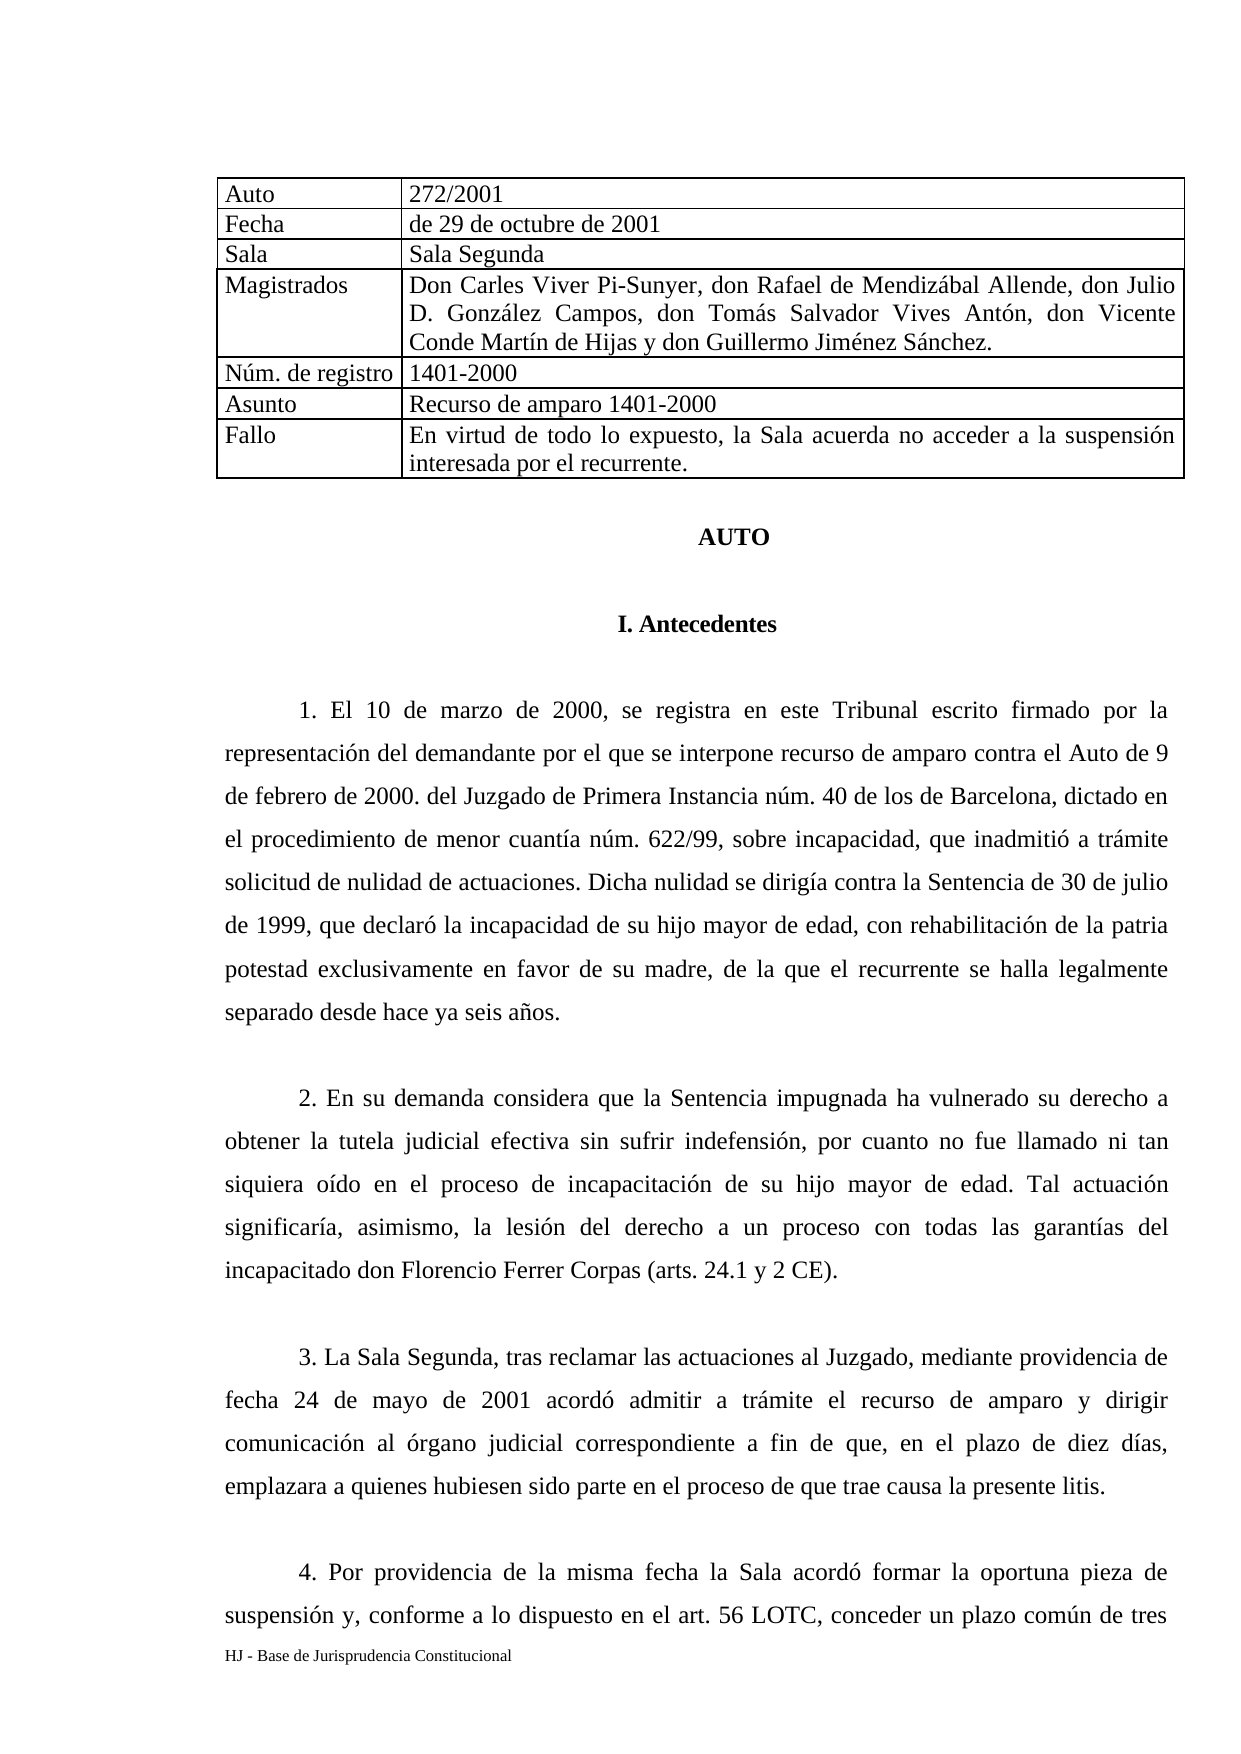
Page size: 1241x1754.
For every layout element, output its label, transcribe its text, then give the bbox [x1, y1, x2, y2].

table_cell Don Carles Viver Pi-Sunyer, don Rafael de Mendizábal Allende, don Julio D. González Campos, don Tomás Salvador Vives Antón, don Vicente Conde Martín de Hijas y don Guillermo Jiménez Sánchez. [403, 270, 1183, 356]
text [224, 1557, 1169, 1629]
table_cell de 29 de octubre de 2001 [402, 209, 1184, 238]
text 2. En su demanda considera que la Sentencia impugnada ha vulnerado su derecho a obtener la tutela judicial efectiva sin sufrir indefensión, por cuanto no fue llamado ni tan siquiera oído en el proceso de incapacitación de su hijo mayor de edad. Tal actuación significaría, asimismo, la lesión del derecho a un proceso con todas las garantías del incapacitado don Florencio Ferrer Corpas (arts. 24.1 y 2 CE). [224, 1083, 1169, 1284]
table_header Auto [218, 179, 401, 207]
table_header 272/2001 [402, 179, 1184, 207]
table_cell 1401-2000 [403, 358, 1183, 387]
table_cell Sala [218, 240, 401, 268]
table_cell Núm. de registro [218, 358, 401, 387]
text 3. La Sala Segunda, tras reclamar las actuaciones al Juzgado, mediante providencia de fecha 24 de mayo de 2001 acordó admitir a trámite el recurso de amparo y dirigir comunicación al órgano judicial correspondiente a fin de que, en el plazo de diez días, emplazara a quienes hubiesen sido parte en el proceso de que trae causa la presente litis. [224, 1342, 1169, 1500]
table_cell Magistrados [218, 270, 401, 356]
text I. Antecedentes [224, 609, 1169, 637]
table_cell En virtud de todo lo expuesto, la Sala acuerda no acceder a la suspensión interesada por el recurrente. [403, 420, 1183, 477]
table_cell Fecha [218, 209, 401, 238]
text 1. El 10 de marzo de 2000, se registra en este Tribunal escrito firmado por la representación del demandante por el que se interpone recurso de amparo contra el Auto de 9 de febrero de 2000. del Juzgado de Primera Instancia núm. 40 de los de Barcelona, dictado en el procedimiento de menor cuantía núm. 622/99, sobre incapacidad, que inadmitió a trámite solicitud de nulidad de actuaciones. Dicha nulidad se dirigía contra la Sentencia de 30 de julio de 1999, que declaró la incapacidad de su hijo mayor de edad, con rehabilitación de la patria potestad exclusivamente en favor de su madre, de la que el recurrente se halla legalmente separado desde hace ya seis años. [224, 695, 1169, 1026]
table_cell Sala Segunda [402, 240, 1184, 268]
table_cell Asunto [218, 389, 401, 418]
table_cell Fallo [218, 420, 401, 477]
table_cell Recurso de amparo 1401-2000 [403, 389, 1183, 418]
text AUTO [224, 522, 1169, 551]
